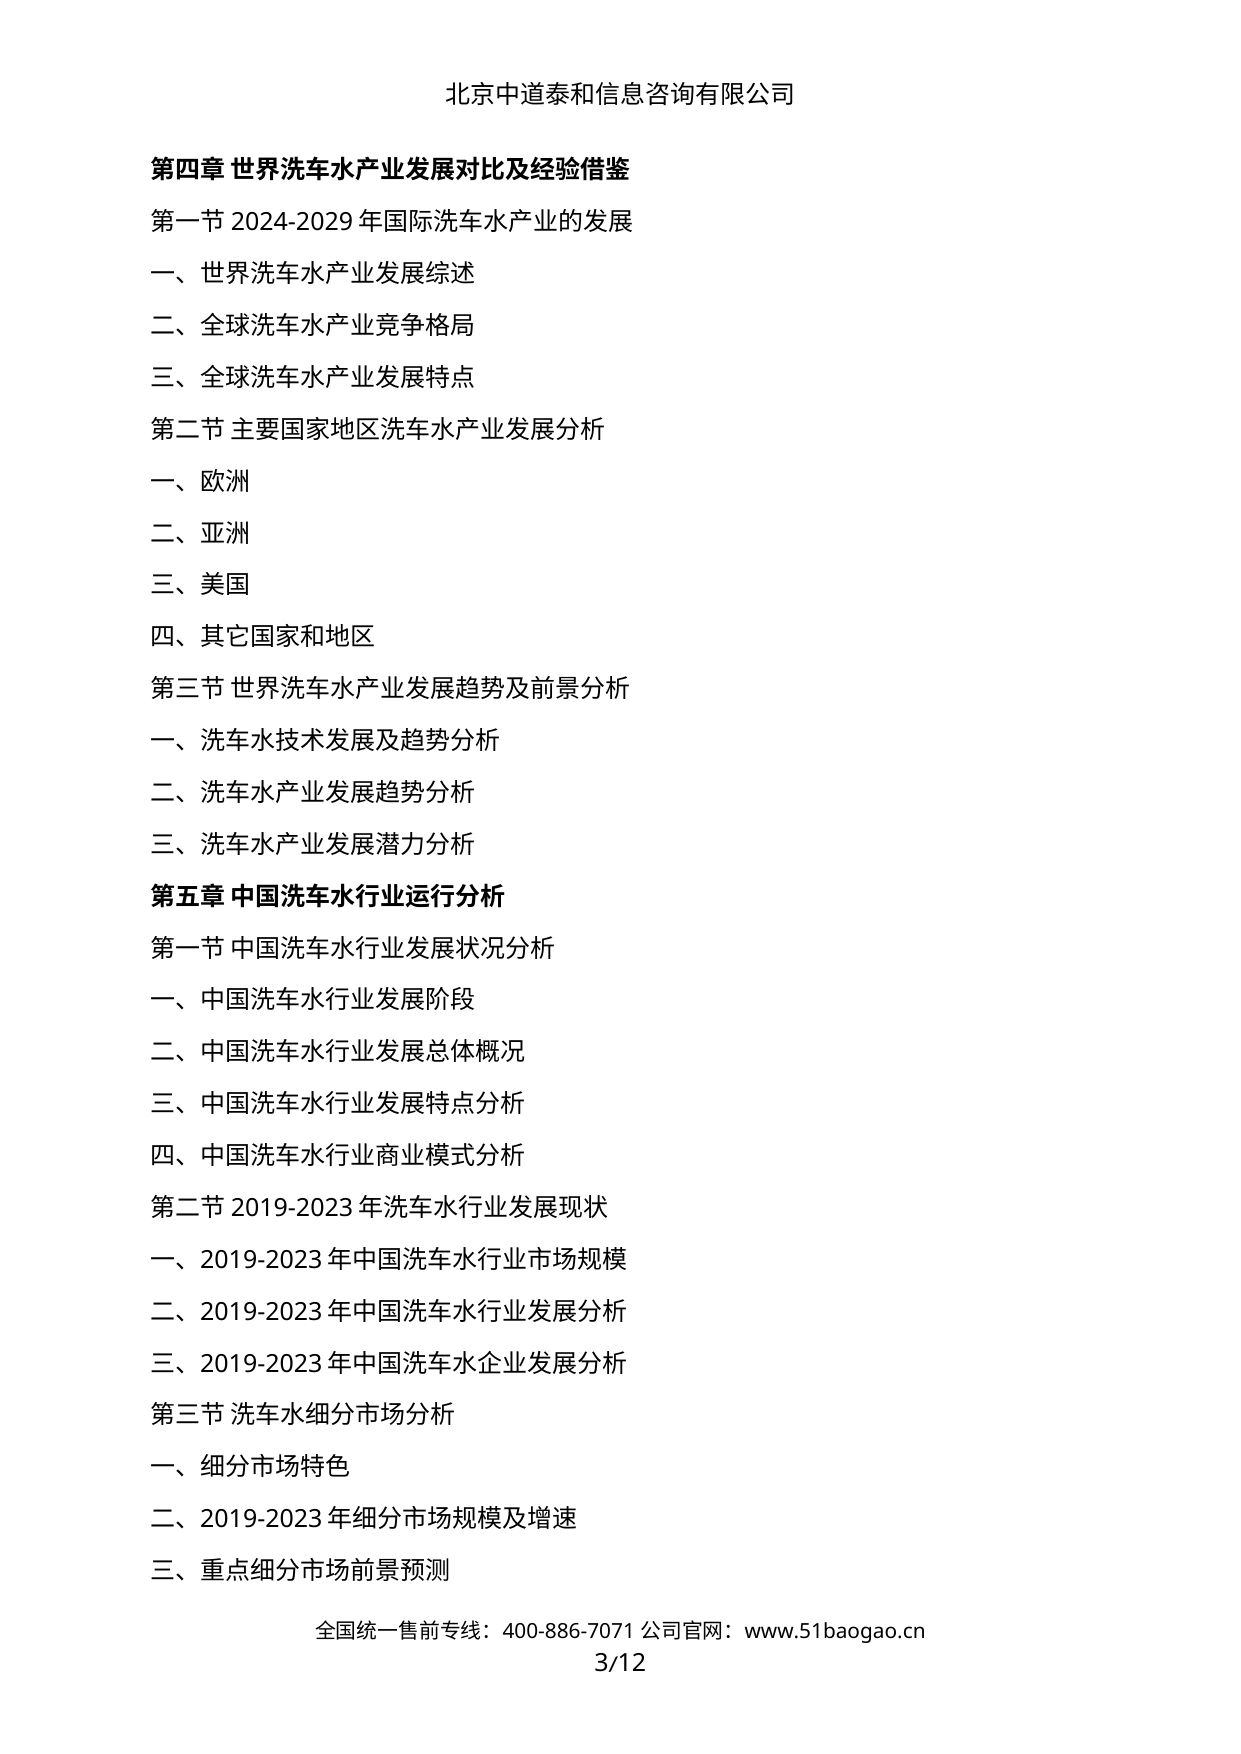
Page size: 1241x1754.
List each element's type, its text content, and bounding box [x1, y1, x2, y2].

text 一、中国洗车水行业发展阶段 [150, 980, 1090, 1016]
text 二、亚洲 [150, 513, 1090, 549]
text 第四章 世界洗车水产业发展对比及经验借鉴 [150, 150, 1090, 186]
text 第二节 2019-2023年洗车水行业发展现状 [150, 1187, 1090, 1224]
text 四、其它国家和地区 [150, 617, 1090, 653]
text 二、洗车水产业发展趋势分析 [150, 772, 1090, 809]
text 二、2019-2023年中国洗车水行业发展分析 [150, 1291, 1090, 1327]
text 三、美国 [150, 565, 1090, 601]
text 三、中国洗车水行业发展特点分析 [150, 1084, 1090, 1120]
text 第二节 主要国家地区洗车水产业发展分析 [150, 409, 1090, 446]
text 一、世界洗车水产业发展综述 [150, 254, 1090, 290]
text 第一节 2024-2029年国际洗车水产业的发展 [150, 202, 1090, 238]
text 一、细分市场特色 [150, 1447, 1090, 1483]
text 一、欧洲 [150, 461, 1090, 497]
text 一、2019-2023年中国洗车水行业市场规模 [150, 1239, 1090, 1276]
text 第五章 中国洗车水行业运行分析 [150, 876, 1090, 912]
text 二、中国洗车水行业发展总体概况 [150, 1032, 1090, 1068]
text 第一节 中国洗车水行业发展状况分析 [150, 928, 1090, 964]
text 第三节 洗车水细分市场分析 [150, 1395, 1090, 1431]
text 三、2019-2023年中国洗车水企业发展分析 [150, 1343, 1090, 1379]
text 一、洗车水技术发展及趋势分析 [150, 721, 1090, 757]
text 三、重点细分市场前景预测 [150, 1551, 1090, 1587]
text 第三节 世界洗车水产业发展趋势及前景分析 [150, 669, 1090, 705]
text 四、中国洗车水行业商业模式分析 [150, 1136, 1090, 1172]
text 二、2019-2023年细分市场规模及增速 [150, 1499, 1090, 1535]
text 三、洗车水产业发展潜力分析 [150, 824, 1090, 861]
text 三、全球洗车水产业发展特点 [150, 357, 1090, 394]
text 二、全球洗车水产业竞争格局 [150, 306, 1090, 342]
